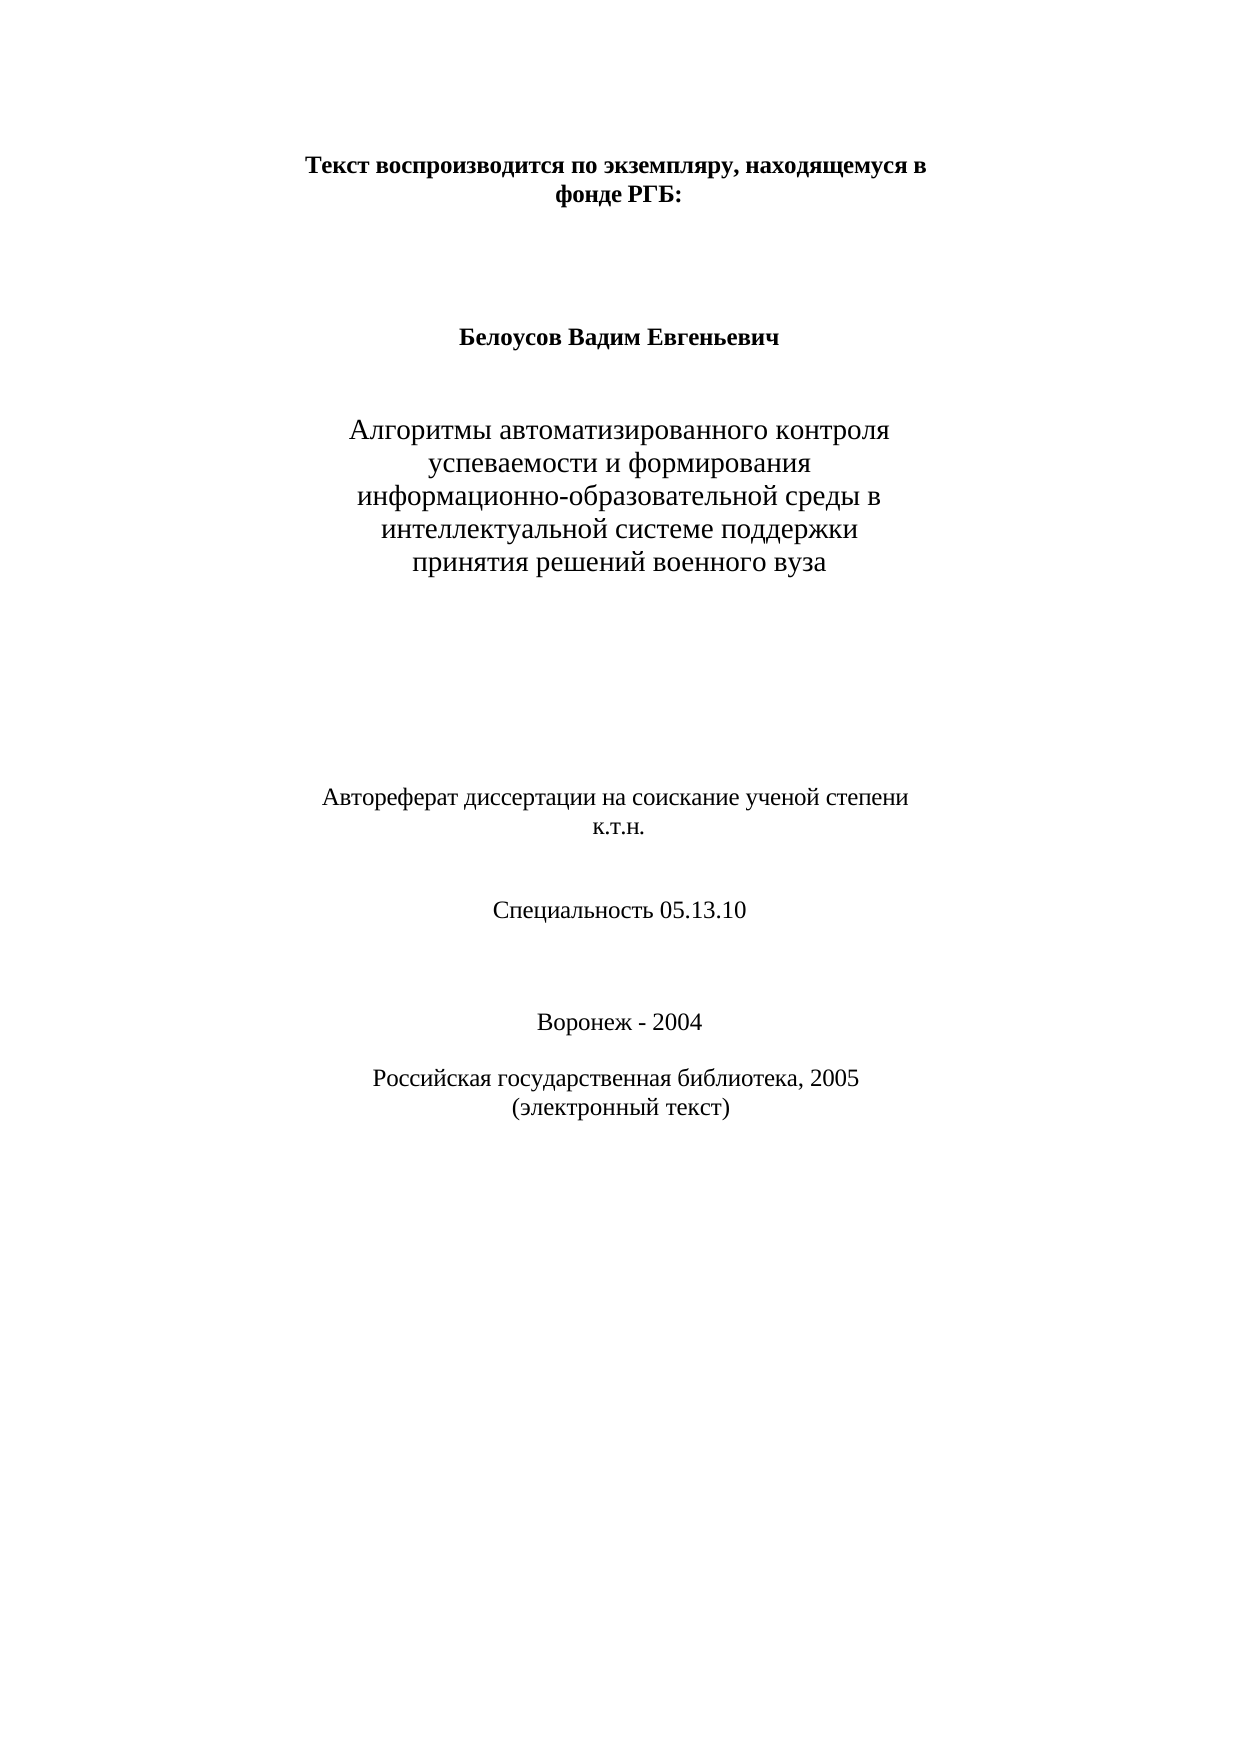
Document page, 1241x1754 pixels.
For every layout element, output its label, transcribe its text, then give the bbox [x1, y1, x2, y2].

text Воронеж - 2004 [305, 1007, 934, 1035]
text Текст воспроизводится по экземпляру, находящемуся в [305, 150, 934, 179]
text Белоусов Вадим Евгеньевич [305, 322, 933, 351]
text принятия решений военного вуза [305, 545, 934, 578]
text успеваемости и формирования [305, 446, 934, 479]
text Российская государственная библиотека, 2005 (электронный текст) [372, 1063, 888, 1121]
text Автореферат диссертации на соискание ученой степени [322, 782, 934, 811]
text к.т.н. [305, 811, 933, 840]
text Специальность 05.13.10 [305, 895, 934, 923]
text интеллектуальной системе поддержки [305, 512, 934, 545]
text Алгоритмы автоматизированного контроля [305, 413, 934, 446]
text фонде РГБ: [305, 179, 933, 207]
text информационно-образовательной среды в [305, 479, 933, 512]
